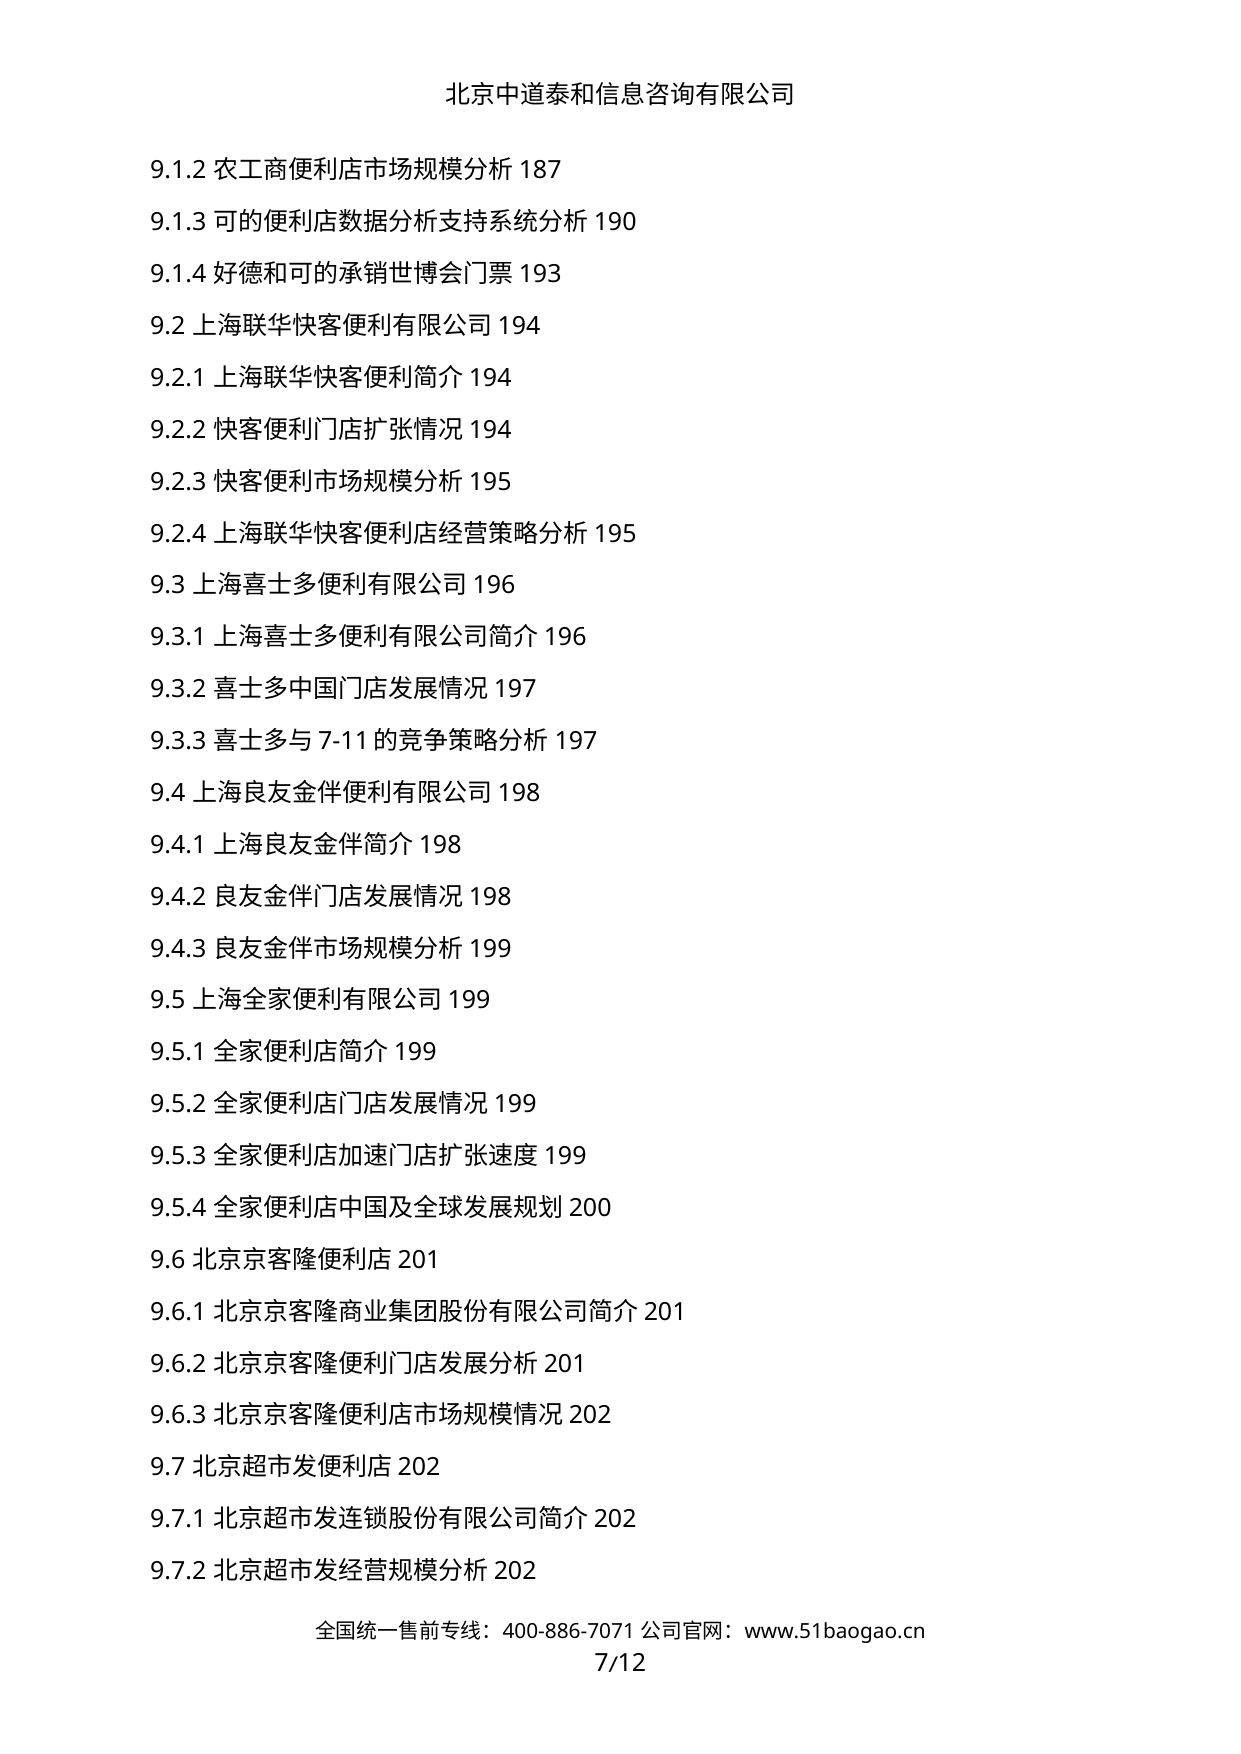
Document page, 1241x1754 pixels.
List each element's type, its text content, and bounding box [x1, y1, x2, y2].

text 9.3.1 上海喜士多便利有限公司简介 196 [150, 617, 1090, 653]
text 9.6 北京京客隆便利店 201 [150, 1239, 1090, 1276]
text 9.2 上海联华快客便利有限公司 194 [150, 306, 1090, 342]
text 9.3 上海喜士多便利有限公司 196 [150, 565, 1090, 601]
text 9.1.3 可的便利店数据分析支持系统分析 190 [150, 202, 1090, 238]
text 9.5.2 全家便利店门店发展情况 199 [150, 1084, 1090, 1120]
text 9.2.3 快客便利市场规模分析 195 [150, 461, 1090, 497]
text 9.1.2 农工商便利店市场规模分析 187 [150, 150, 1090, 186]
text 9.4 上海良友金伴便利有限公司 198 [150, 772, 1090, 809]
text 9.6.3 北京京客隆便利店市场规模情况 202 [150, 1395, 1090, 1431]
text 9.6.2 北京京客隆便利门店发展分析 201 [150, 1343, 1090, 1379]
text 9.5.1 全家便利店简介 199 [150, 1032, 1090, 1068]
text 9.3.2 喜士多中国门店发展情况 197 [150, 669, 1090, 705]
text 9.4.3 良友金伴市场规模分析 199 [150, 928, 1090, 964]
text 9.5 上海全家便利有限公司 199 [150, 980, 1090, 1016]
text 9.2.1 上海联华快客便利简介 194 [150, 357, 1090, 394]
text 9.1.4 好德和可的承销世博会门票 193 [150, 254, 1090, 290]
text 9.4.1 上海良友金伴简介 198 [150, 824, 1090, 861]
text 9.5.3 全家便利店加速门店扩张速度 199 [150, 1136, 1090, 1172]
text 9.7.1 北京超市发连锁股份有限公司简介 202 [150, 1499, 1090, 1535]
text 9.5.4 全家便利店中国及全球发展规划 200 [150, 1187, 1090, 1224]
text 9.2.2 快客便利门店扩张情况 194 [150, 409, 1090, 446]
text 9.3.3 喜士多与7-11的竞争策略分析 197 [150, 721, 1090, 757]
text 9.7 北京超市发便利店 202 [150, 1447, 1090, 1483]
text 9.4.2 良友金伴门店发展情况 198 [150, 876, 1090, 912]
text 9.7.2 北京超市发经营规模分析 202 [150, 1551, 1090, 1587]
text 9.6.1 北京京客隆商业集团股份有限公司简介 201 [150, 1291, 1090, 1327]
text 9.2.4 上海联华快客便利店经营策略分析 195 [150, 513, 1090, 549]
